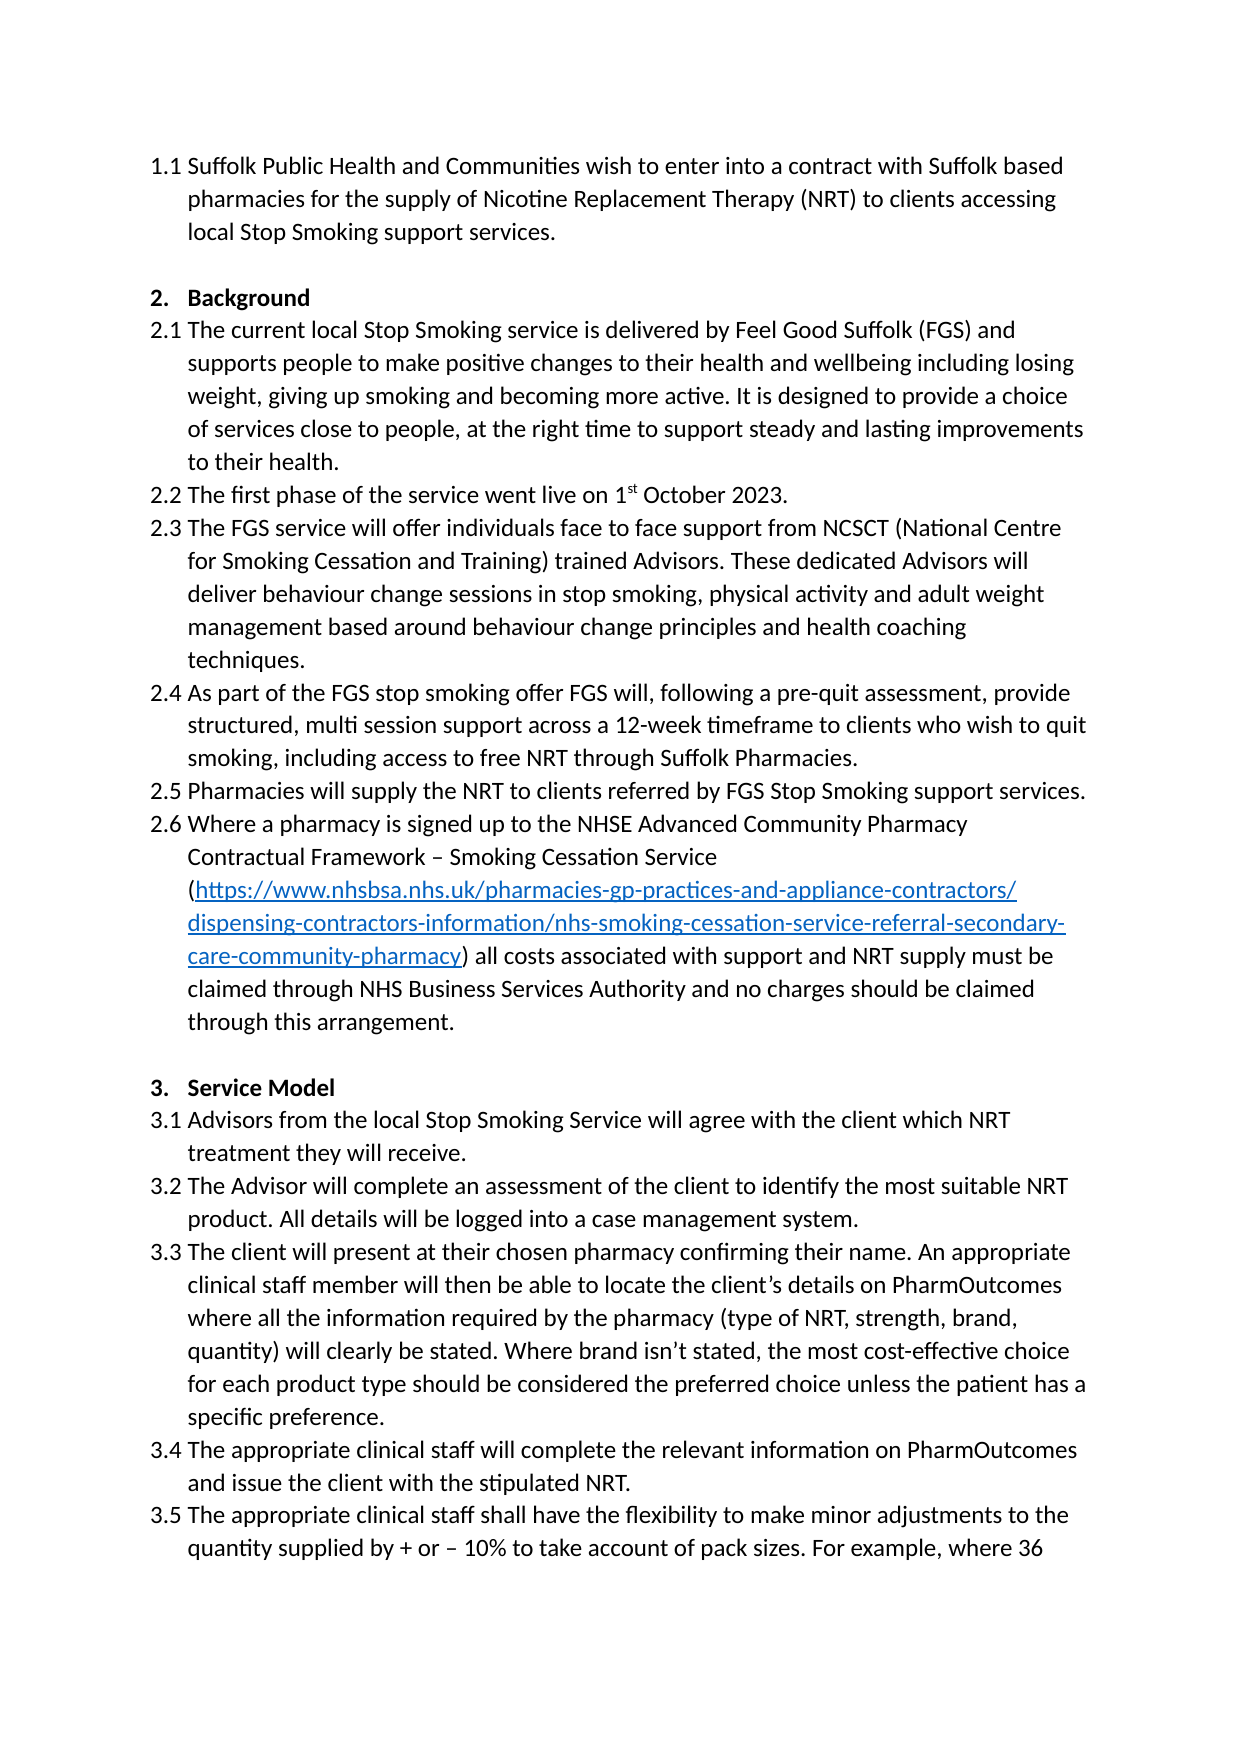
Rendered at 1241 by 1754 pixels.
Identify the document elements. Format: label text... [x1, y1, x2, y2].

list The FGS service will offer individuals face to face support from NCSCT (National Centre for Smoking Cessation and Training) trained Advisors. These dedicated Advisors will deliver behaviour change sessions in stop smoking, physical activity and adult weight management based around behaviour change principles and health coaching techniques. [150, 512, 1090, 674]
list Background [150, 282, 1090, 312]
list The client will present at their chosen pharmacy confirming their name. An appropriate clinical staff member will then be able to locate the client’s details on PharmOutcomes where all the information required by the pharmacy (type of NRT, strength, brand, quantity) will clearly be stated. Where brand isn’t stated, the most cost-effective choice for each product type should be considered the preferred choice unless the patient has a specific preference. [150, 1236, 1090, 1431]
list Advisors from the local Stop Smoking Service will agree with the client which NRT treatment they will receive. [150, 1104, 1090, 1168]
list Pharmacies will supply the NRT to clients referred by FGS Stop Smoking support services. [150, 775, 1090, 806]
list As part of the FGS stop smoking offer FGS will, following a pre-quit assessment, provide structured, multi session support across a 12-week timeframe to clients who wish to quit smoking, including access to free NRT through Suffolk Pharmacies. [150, 677, 1090, 773]
list Service Model [150, 1072, 1090, 1102]
list Where a pharmacy is signed up to the NHSE Advanced Community Pharmacy Contractual Framework – Smoking Cessation Service (https://www.nhsbsa.nhs.uk/pharmacies-gp-practices-and-appliance-contractors/dispensing-contractors-information/nhs-smoking-cessation-service-referral-secondary-care-community-pharmacy) all costs associated with support and NRT supply must be claimed through NHS Business Services Authority and no charges should be claimed through this arrangement. [150, 808, 1090, 1036]
list Suffolk Public Health and Communities wish to enter into a contract with Suffolk based pharmacies for the supply of Nicotine Replacement Therapy (NRT) to clients accessing local Stop Smoking support services. [150, 150, 1090, 246]
list The appropriate clinical staff will complete the relevant information on PharmOutcomes and issue the client with the stipulated NRT. [150, 1434, 1090, 1497]
list The first phase of the service went live on 1st October 2023. [150, 479, 1090, 510]
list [150, 1499, 1090, 1563]
list The Advisor will complete an assessment of the client to identify the most suitable NRT product. All details will be logged into a case management system. [150, 1170, 1090, 1234]
list The current local Stop Smoking service is delivered by Feel Good Suffolk (FGS) and supports people to make positive changes to their health and wellbeing including losing weight, giving up smoking and becoming more active. It is designed to provide a choice of services close to people, at the right time to support steady and lasting improvements to their health. [150, 314, 1090, 477]
